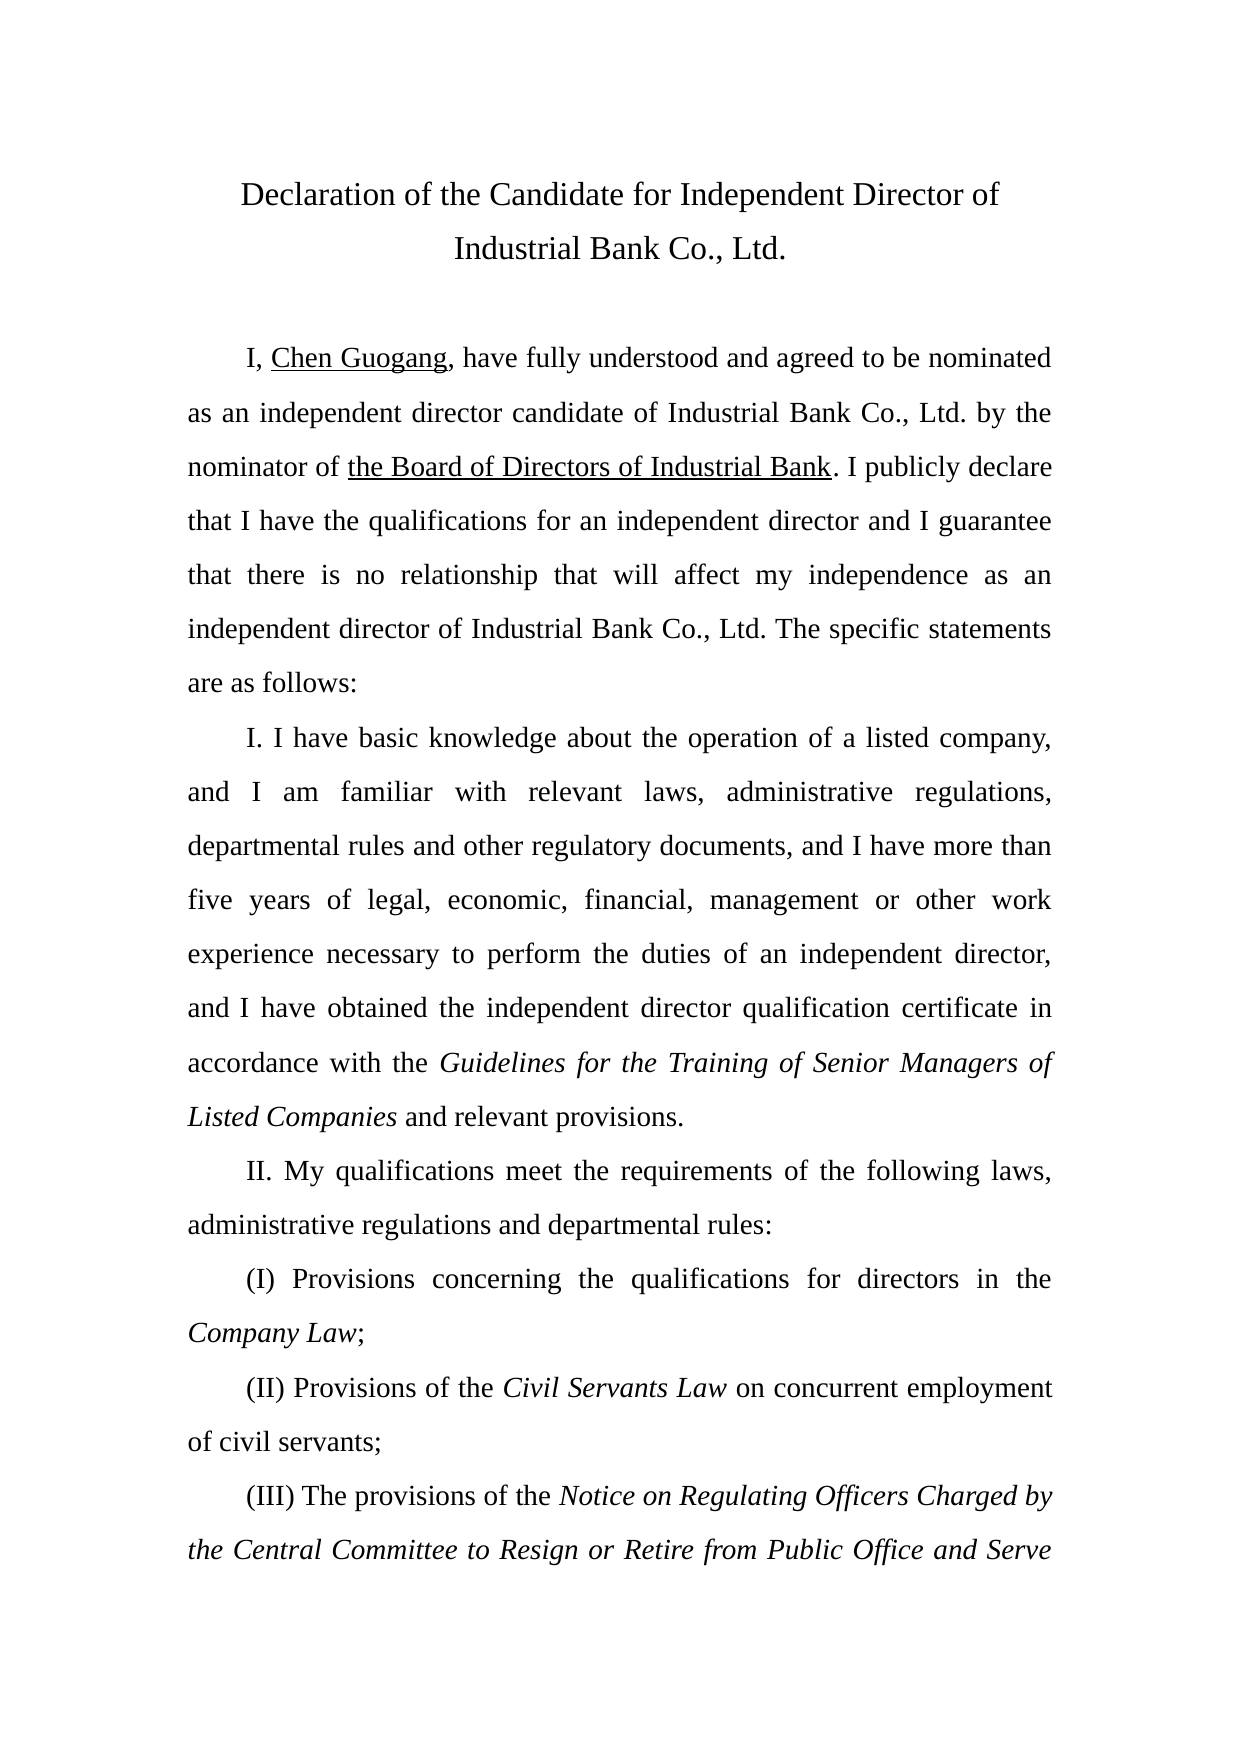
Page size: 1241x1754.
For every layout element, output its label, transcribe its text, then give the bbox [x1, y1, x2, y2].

text (II) Provisions of the Civil Servants Law on concurrent employment of civil servants; [187, 1354, 1053, 1462]
text (I) Provisions concerning the qualifications for directors in the Company Law; [187, 1245, 1053, 1354]
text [187, 1462, 1053, 1570]
text I, Chen Guogang, have fully understood and agreed to be nominated as an independent director candidate of Industrial Bank Co., Ltd. by the nominator of the Board of Directors of Industrial Bank. I publicly declare that I have the qualifications for an independent director and I guarantee that there is no relationship that will affect my independence as an independent director of Industrial Bank Co., Ltd. The specific statements are as follows: [187, 324, 1053, 704]
text Declaration of the Candidate for Independent Director of Industrial Bank Co., Ltd. [187, 162, 1053, 270]
text II. My qualifications meet the requirements of the following laws, administrative regulations and departmental rules: [187, 1137, 1053, 1245]
text I. I have basic knowledge about the operation of a listed company, and I am familiar with relevant laws, administrative regulations, departmental rules and other regulatory documents, and I have more than five years of legal, economic, financial, management or other work experience necessary to perform the duties of an independent director, and I have obtained the independent director qualification certificate in accordance with the Guidelines for the Training of Senior Managers of Listed Companies and relevant provisions. [187, 704, 1053, 1137]
